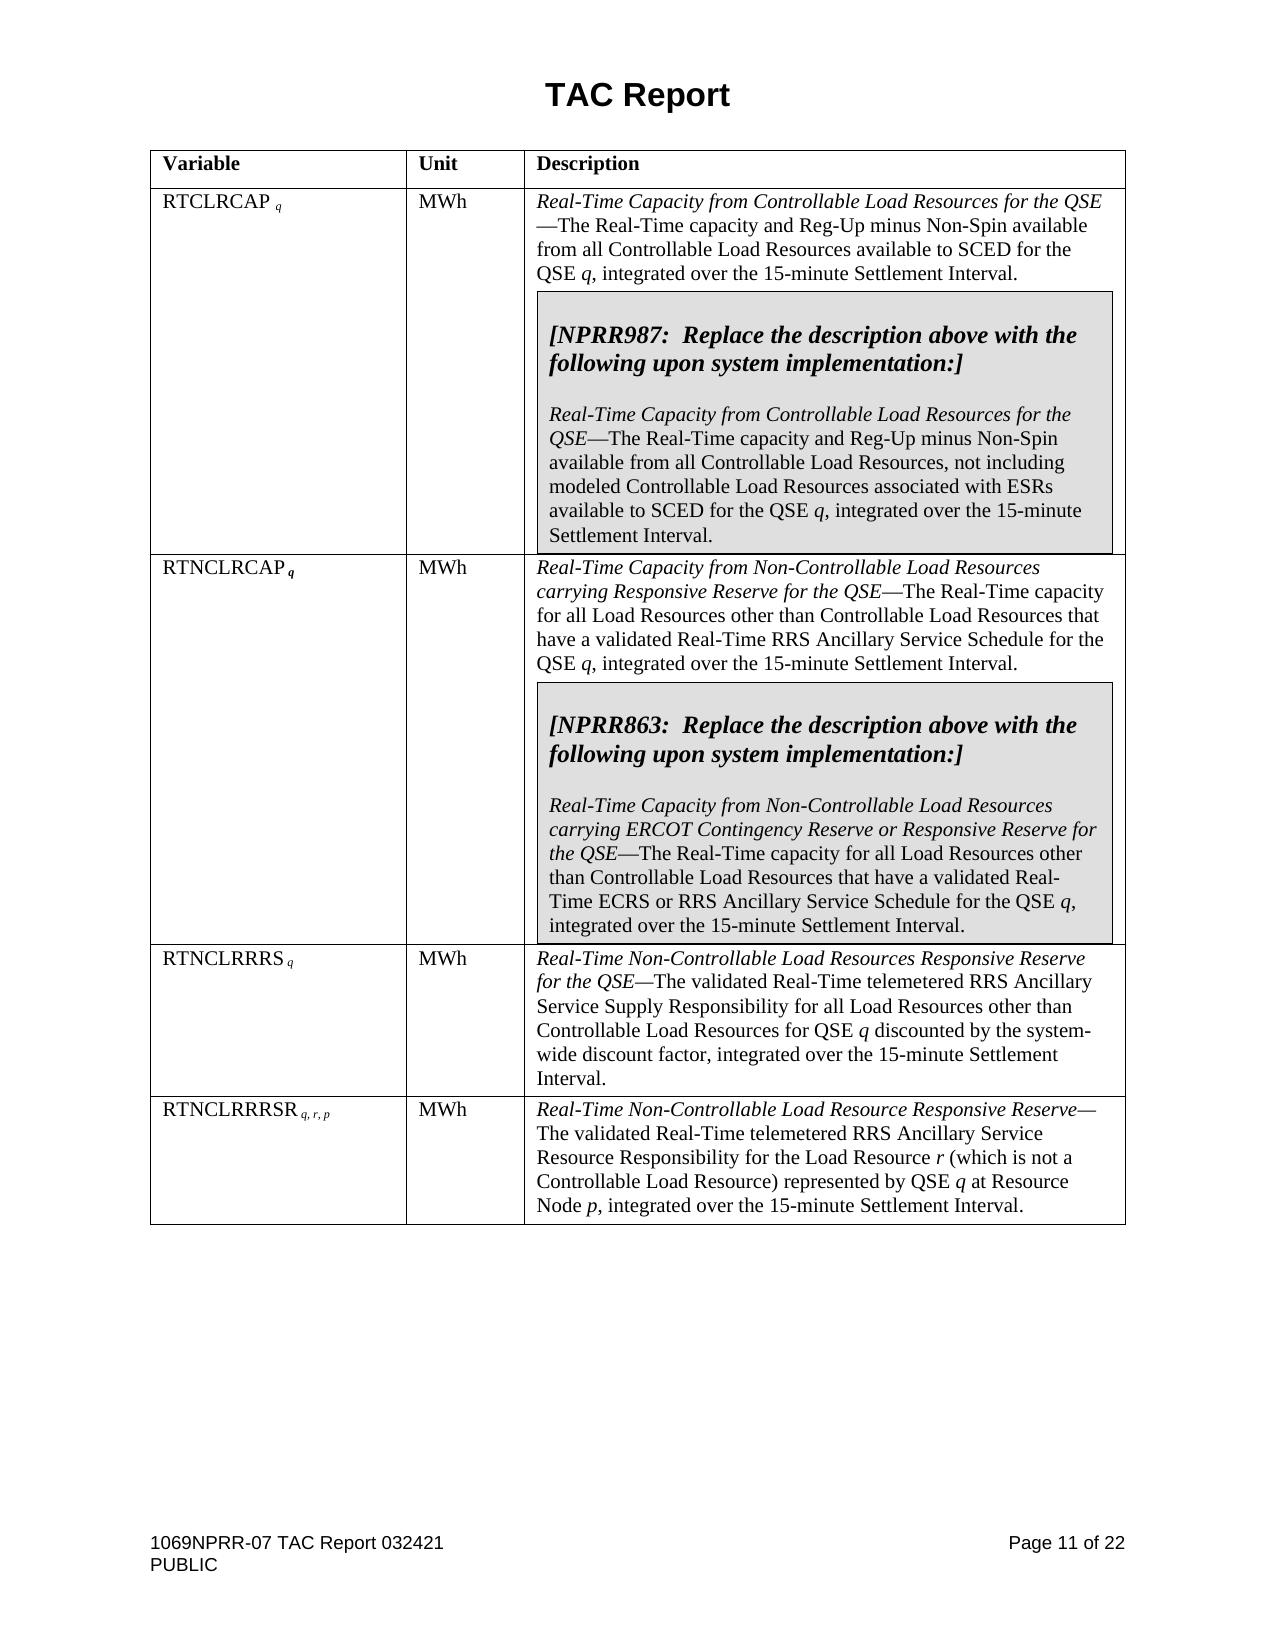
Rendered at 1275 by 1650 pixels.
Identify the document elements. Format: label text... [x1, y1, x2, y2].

table_header Description [525, 151, 1125, 188]
table_cell Real-Time Capacity from Non-Controllable Load Resources carrying Responsive Reserve for the QSE—The Real-Time capacity for all Load Resources other than Controllable Load Resources that have a validated Real-Time RRS Ancillary Service Schedule for the QSE q, integrated over the 15-minute Settlement Interval. [525, 555, 1125, 944]
table_cell MWh [407, 555, 524, 944]
table_cell MWh [407, 1097, 524, 1224]
table_header Unit [407, 151, 524, 188]
table_cell MWh [407, 945, 524, 1096]
table_cell RTCLRCAP q [151, 189, 406, 554]
table_cell Real-Time Non-Controllable Load Resource Responsive Reserve—The validated Real-Time telemetered RRS Ancillary Service Resource Responsibility for the Load Resource r (which is not a Controllable Load Resource) represented by QSE q at Resource Node p, integrated over the 15-minute Settlement Interval. [525, 1097, 1125, 1224]
table_cell MWh [407, 189, 524, 554]
table_cell Real-Time Capacity from Controllable Load Resources for the QSE—The Real-Time capacity and Reg-Up minus Non-Spin available from all Controllable Load Resources available to SCED for the QSE q, integrated over the 15-minute Settlement Interval. [525, 189, 1125, 554]
table_cell RTNCLRRRSR q, r, p [151, 1097, 406, 1224]
table_cell RTNCLRCAP q [151, 555, 406, 944]
table_cell Real-Time Non-Controllable Load Resources Responsive Reserve for the QSE—The validated Real-Time telemetered RRS Ancillary Service Supply Responsibility for all Load Resources other than Controllable Load Resources for QSE q discounted by the system-wide discount factor, integrated over the 15-minute Settlement Interval. [525, 945, 1125, 1096]
table_cell RTNCLRRRS q [151, 945, 406, 1096]
table_header Variable [151, 151, 406, 188]
